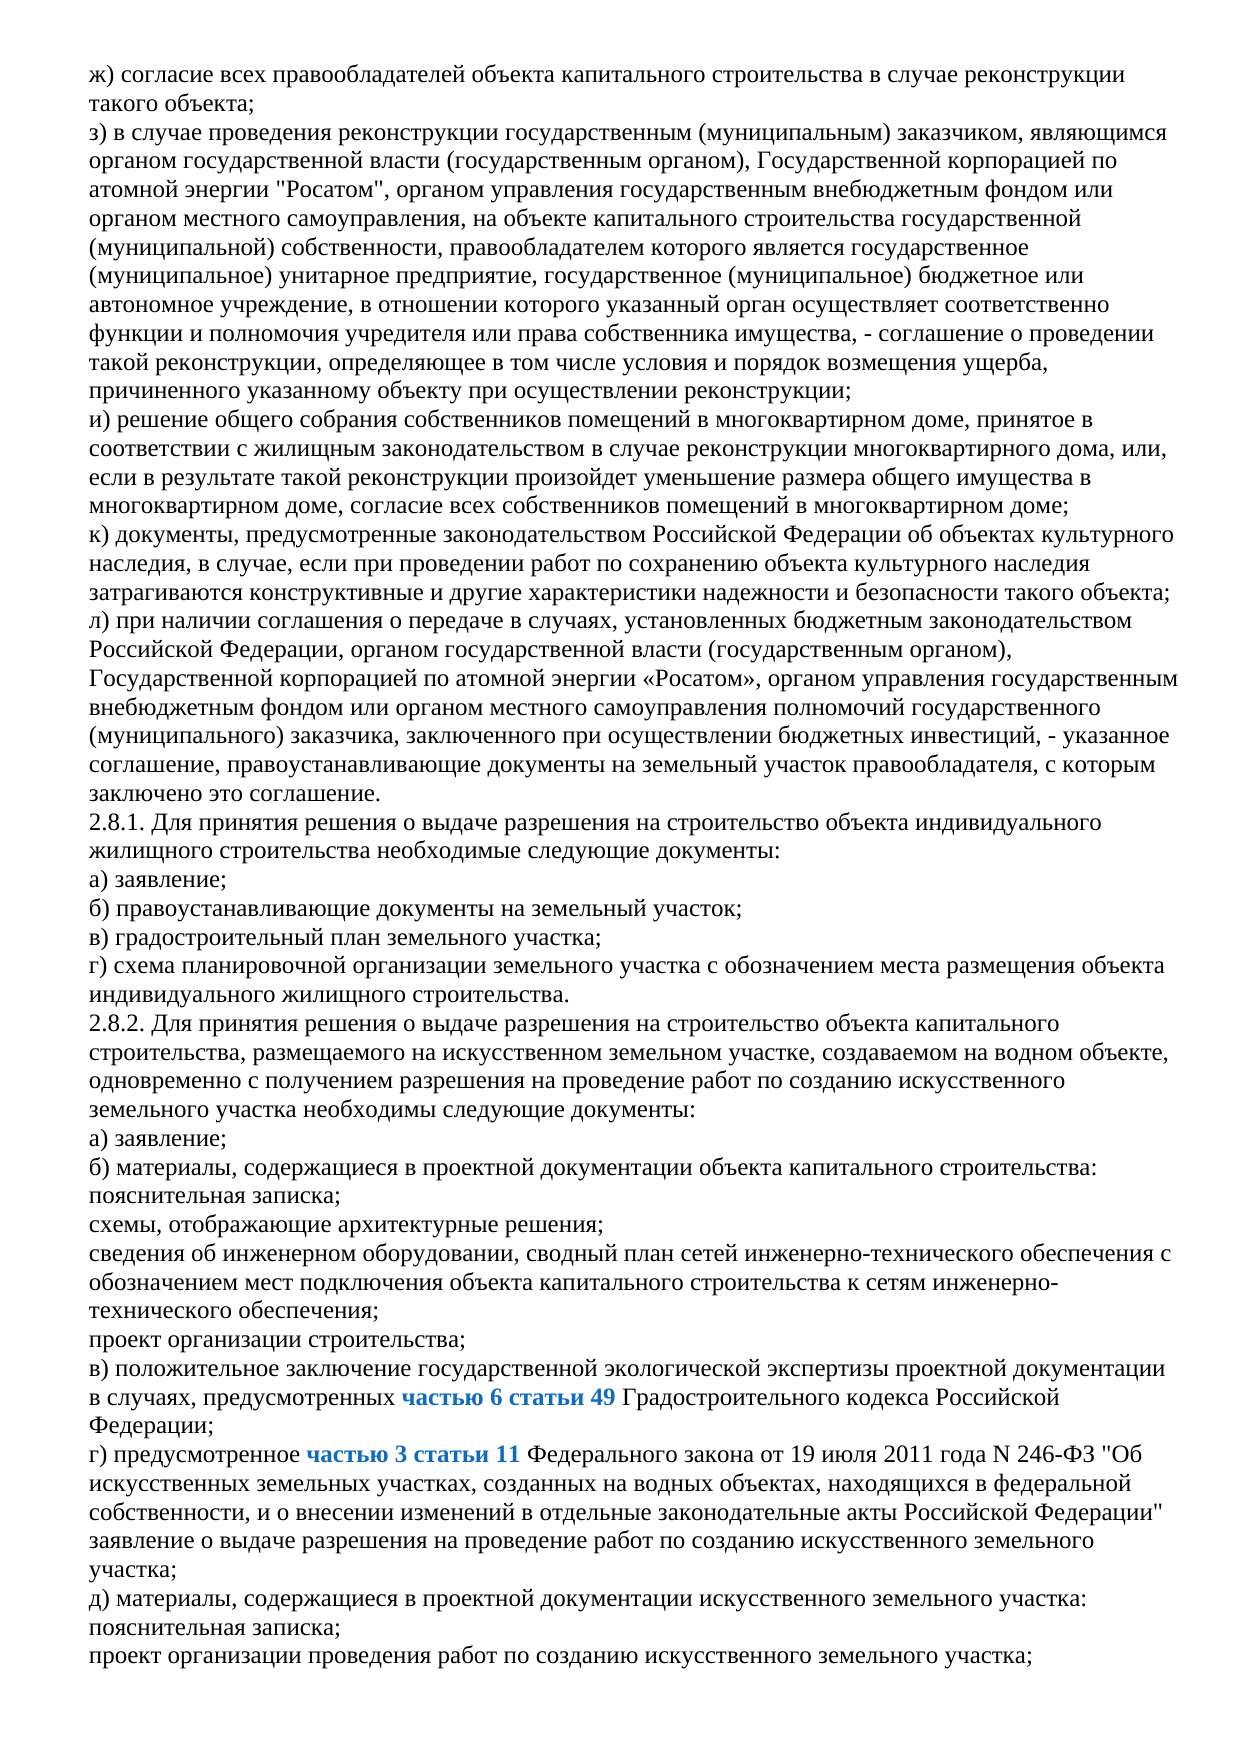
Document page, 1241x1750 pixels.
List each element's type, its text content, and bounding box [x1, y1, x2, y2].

text б) правоустанавливающие документы на земельный участок; [89, 893, 1181, 922]
text 2.8.2. Для принятия решения о выдаче разрешения на строительство объекта капитального строительства, размещаемого на искусственном земельном участке, создаваемом на водном объекте, одновременно с получением разрешения на проведение работ по созданию искусственного земельного участка необходимы следующие документы: [89, 1008, 1181, 1123]
text и) решение общего собрания собственников помещений в многоквартирном доме, принятое в соответствии с жилищным законодательством в случае реконструкции многоквартирного дома, или, если в результате такой реконструкции произойдет уменьшение размера общего имущества в многоквартирном доме, согласие всех собственников помещений в многоквартирном доме; [89, 404, 1181, 519]
text д) материалы, содержащиеся в проектной документации искусственного земельного участка: [89, 1583, 1181, 1612]
text л) при наличии соглашения о передаче в случаях, установленных бюджетным законодательством Российской Федерации, органом государственной власти (государственным органом), Государственной корпорацией по атомной энергии «Росатом», органом управления государственным внебюджетным фондом или органом местного самоуправления полномочий государственного (муниципального) заказчика, заключенного при осуществлении бюджетных инвестиций, - указанное соглашение, правоустанавливающие документы на земельный участок правообладателя, с которым заключено это соглашение. [89, 605, 1181, 807]
text а) заявление; [89, 864, 1181, 893]
text а) заявление; [89, 1123, 1181, 1152]
text г) предусмотренное частью 3 статьи 11 Федерального закона от 19 июля 2011 года N 246-ФЗ "Об искусственных земельных участках, созданных на водных объектах, находящихся в федеральной собственности, и о внесении изменений в отдельные законодательные акты Российской Федерации" заявление о выдаче разрешения на проведение работ по созданию искусственного земельного участка; [89, 1439, 1181, 1583]
text ж) согласие всех правообладателей объекта капитального строительства в случае реконструкции такого объекта; [89, 59, 1181, 117]
text б) материалы, содержащиеся в проектной документации объекта капитального строительства: [89, 1152, 1181, 1180]
text схемы, отображающие архитектурные решения; [89, 1209, 1181, 1238]
text к) документы, предусмотренные законодательством Российской Федерации об объектах культурного наследия, в случае, если при проведении работ по сохранению объекта культурного наследия затрагиваются конструктивные и другие характеристики надежности и безопасности такого объекта; [89, 519, 1181, 605]
text г) схема планировочной организации земельного участка с обозначением места размещения объекта индивидуального жилищного строительства. [89, 950, 1181, 1008]
text в) градостроительный план земельного участка; [89, 922, 1181, 950]
text 2.8.1. Для принятия решения о выдаче разрешения на строительство объекта индивидуального жилищного строительства необходимые следующие документы: [89, 807, 1181, 864]
text проект организации проведения работ по созданию искусственного земельного участка; [89, 1640, 1181, 1669]
text проект организации строительства; [89, 1324, 1181, 1353]
text пояснительная записка; [89, 1180, 1181, 1209]
text сведения об инженерном оборудовании, сводный план сетей инженерно-технического обеспечения с обозначением мест подключения объекта капитального строительства к сетям инженерно-технического обеспечения; [89, 1238, 1181, 1324]
text пояснительная записка; [89, 1612, 1181, 1640]
text в) положительное заключение государственной экологической экспертизы проектной документации в случаях, предусмотренных частью 6 статьи 49 Градостроительного кодекса Российской Федерации; [89, 1353, 1181, 1439]
text з) в случае проведения реконструкции государственным (муниципальным) заказчиком, являющимся органом государственной власти (государственным органом), Государственной корпорацией по атомной энергии "Росатом", органом управления государственным внебюджетным фондом или органом местного самоуправления, на объекте капитального строительства государственной (муниципальной) собственности, правообладателем которого является государственное (муниципальное) унитарное предприятие, государственное (муниципальное) бюджетное или автономное учреждение, в отношении которого указанный орган осуществляет соответственно функции и полномочия учредителя или права собственника имущества, - соглашение о проведении такой реконструкции, определяющее в том числе условия и порядок возмещения ущерба, причиненного указанному объекту при осуществлении реконструкции; [89, 117, 1181, 404]
